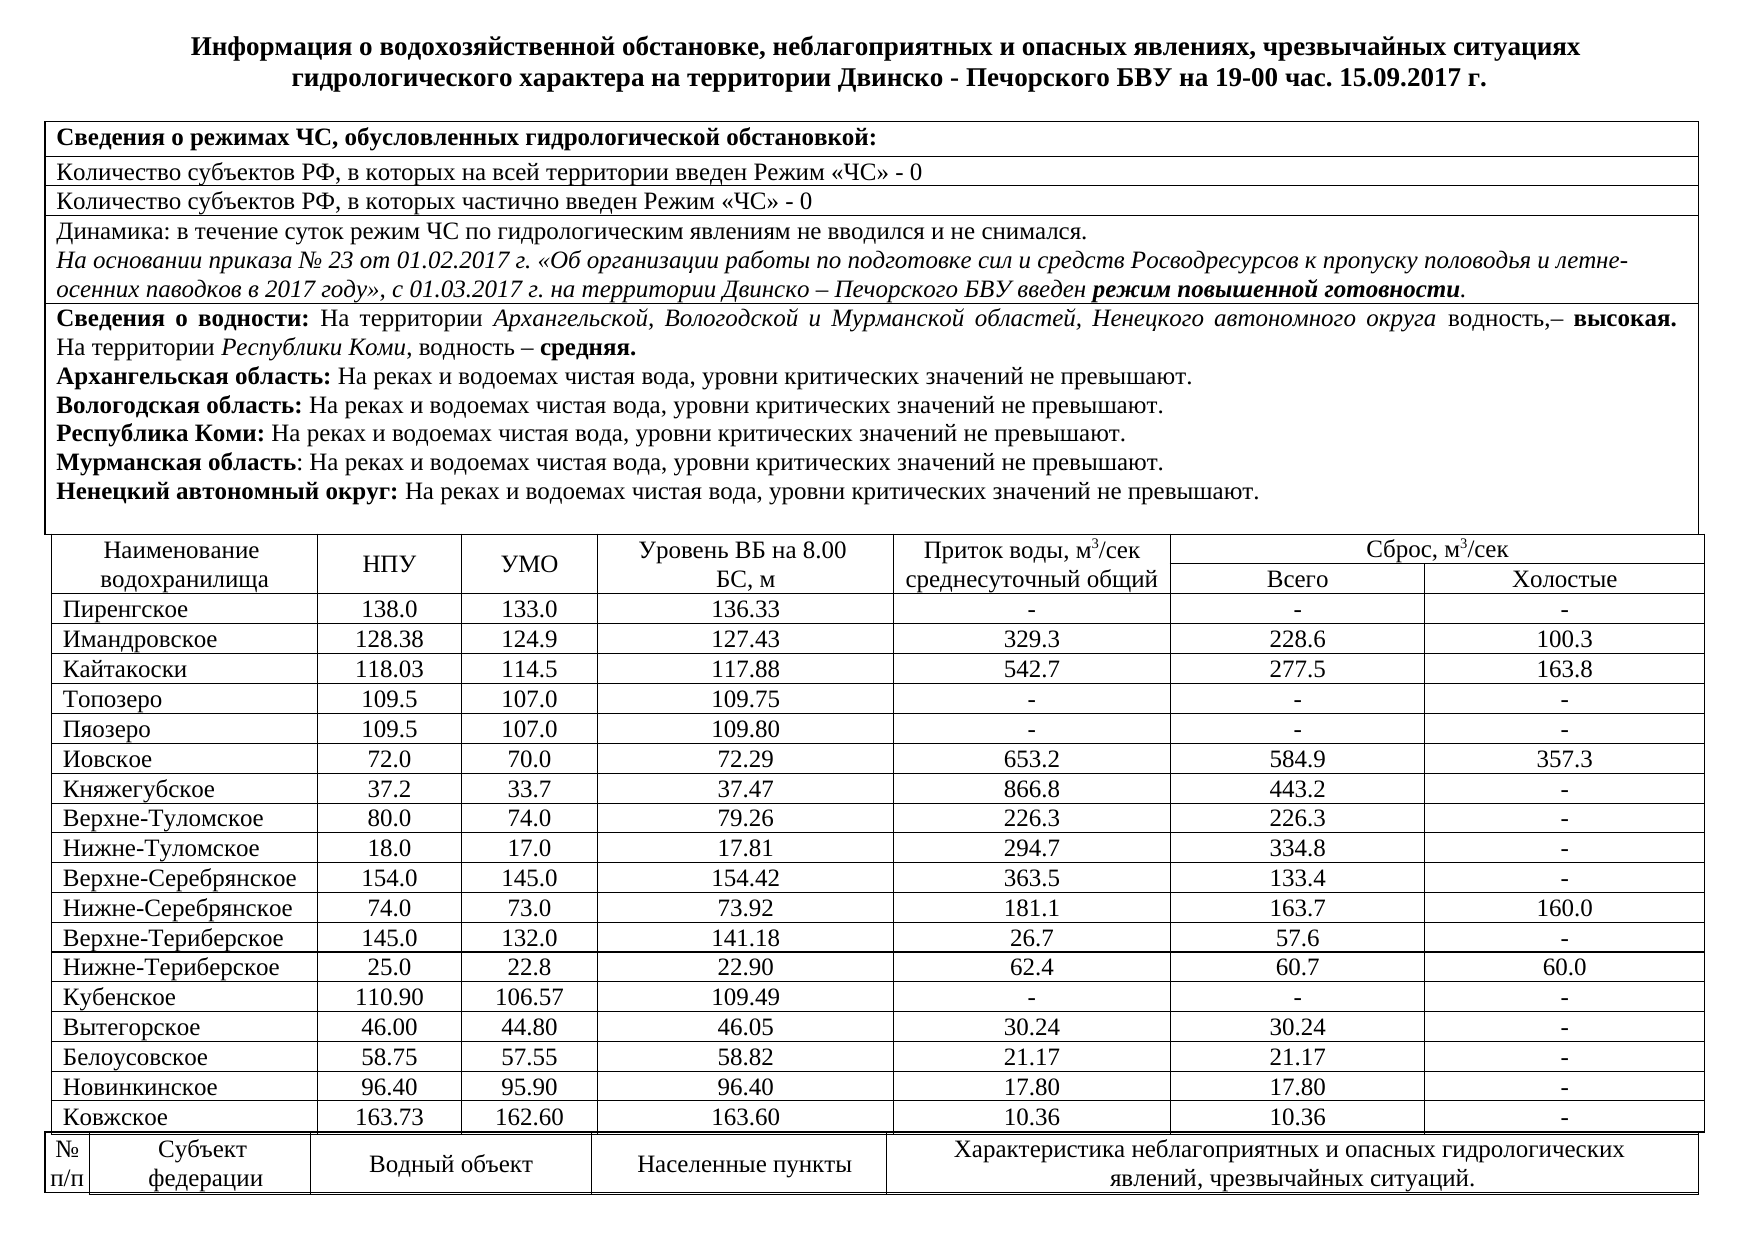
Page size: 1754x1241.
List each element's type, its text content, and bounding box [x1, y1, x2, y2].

table_cell - [1425, 684, 1704, 713]
table_cell 17.80 [894, 1072, 1170, 1100]
table_cell 542.7 [894, 654, 1170, 683]
table_cell 10.36 [1171, 1101, 1424, 1131]
table_cell 114.5 [462, 654, 597, 683]
table_cell 653.2 [894, 744, 1170, 773]
table_cell 163.60 [598, 1101, 893, 1131]
table_cell Верхне-Серебрянское [52, 863, 317, 892]
table_cell 30.24 [894, 1012, 1170, 1041]
table_cell 80.0 [318, 804, 461, 832]
table_cell НПУ [318, 535, 461, 593]
table_cell 33.7 [462, 774, 597, 802]
table_cell 60.0 [1425, 953, 1704, 981]
table_cell Имандровское [52, 624, 317, 653]
table_cell 62.4 [894, 953, 1170, 981]
table_cell Нижне-Туломское [52, 833, 317, 862]
table_cell 128.38 [318, 624, 461, 653]
table_cell 109.49 [598, 982, 893, 1011]
table_cell - [894, 714, 1170, 743]
table_cell 357.3 [1425, 744, 1704, 773]
table_cell 46.05 [598, 1012, 893, 1041]
table_cell 866.8 [894, 774, 1170, 802]
table_cell Пиренгское [52, 594, 317, 623]
table_cell 117.88 [598, 654, 893, 683]
table_cell 109.5 [318, 714, 461, 743]
table_cell Характеристика неблагоприятных и опасных гидрологических явлений, чрезвычайных ситуаций. [887, 1135, 1698, 1192]
table_cell 57.55 [462, 1042, 597, 1071]
table_cell 96.40 [598, 1072, 893, 1100]
table_cell Топозеро [52, 684, 317, 713]
table_cell - [1425, 714, 1704, 743]
table_cell 106.57 [462, 982, 597, 1011]
table_cell 163.73 [318, 1101, 461, 1131]
table_cell 181.1 [894, 893, 1170, 922]
table_cell 17.81 [598, 833, 893, 862]
table_cell - [1425, 1072, 1704, 1100]
table_cell - [1425, 923, 1704, 951]
table_cell 133.4 [1171, 863, 1424, 892]
table_cell 109.5 [318, 684, 461, 713]
table_cell 25.0 [318, 953, 461, 981]
table_cell 21.17 [1171, 1042, 1424, 1071]
table_cell Вытегорское [52, 1012, 317, 1041]
table_cell - [1425, 804, 1704, 832]
table_cell Кайтакоски [52, 654, 317, 683]
table_cell Количество субъектов РФ, в которых на всей территории введен Режим «ЧС» - 0 [46, 157, 1698, 185]
table_cell 22.90 [598, 953, 893, 981]
table_cell Верхне-Туломское [52, 804, 317, 832]
table_cell 132.0 [462, 923, 597, 951]
table_cell 127.43 [598, 624, 893, 653]
table_cell 160.0 [1425, 893, 1704, 922]
table_cell - [1425, 982, 1704, 1011]
table_cell - [1425, 863, 1704, 892]
table_cell 22.8 [462, 953, 597, 981]
table_cell 37.2 [318, 774, 461, 802]
table_cell 37.47 [598, 774, 893, 802]
table_cell Водный объект [311, 1135, 591, 1192]
table_cell Верхне-Териберское [52, 923, 317, 951]
table_cell - [1171, 684, 1424, 713]
table_cell Пяозеро [52, 714, 317, 743]
table_cell 18.0 [318, 833, 461, 862]
table_cell Новинкинское [52, 1072, 317, 1100]
table_cell Княжегубское [52, 774, 317, 802]
table_cell 74.0 [318, 893, 461, 922]
table_cell 107.0 [462, 714, 597, 743]
table_cell Нижне-Серебрянское [52, 893, 317, 922]
table_cell 162.60 [462, 1101, 597, 1131]
table_cell 228.6 [1171, 624, 1424, 653]
table_cell 73.92 [598, 893, 893, 922]
table_cell 154.0 [318, 863, 461, 892]
table_cell 107.0 [462, 684, 597, 713]
table_cell Холостые [1425, 564, 1704, 593]
table_header Сведения о режимах ЧС, обусловленных гидрологической обстановкой: [46, 122, 1698, 156]
table_cell Сведения о водности: На территории Архангельской, Вологодской и Мурманской областей, Ненецкого автономного округа водность,– высокая. На территории Республики Коми, водность – средняя. Архангельская область: На реках и водоемах чистая вода, уровни критических значений не превышают. Вологодская область: На реках и водоемах чистая вода, уровни критических значений не превышают. Республика Коми: На реках и водоемах чистая вода, уровни критических значений не превышают. Мурманская область: На реках и водоемах чистая вода, уровни критических значений не превышают. Ненецкий автономный округ: На реках и водоемах чистая вода, уровни критических значений не превышают. Остальные данные без изменений. [46, 304, 1698, 533]
table_cell 118.03 [318, 654, 461, 683]
table_cell 95.90 [462, 1072, 597, 1100]
text Информация о водохозяйственной обстановке, неблагоприятных и опасных явлениях, чрезвычайных ситуациях гидрологического характера на территории Двинско - Печорского БВУ на 19-00 час. 15.09.2017 г. [66, 29, 1713, 92]
table_cell Количество субъектов РФ, в которых частично введен Режим «ЧС» - 0 [46, 186, 1698, 215]
table_cell 110.90 [318, 982, 461, 1011]
table_cell 96.40 [318, 1072, 461, 1100]
table_cell - [1425, 833, 1704, 862]
table_cell 30.24 [1171, 1012, 1424, 1041]
table_cell № п/п [46, 1133, 89, 1192]
table_cell - [1425, 1101, 1704, 1131]
table_cell 57.6 [1171, 923, 1424, 951]
table_cell 100.3 [1425, 624, 1704, 653]
table_cell 163.8 [1425, 654, 1704, 683]
table_cell 10.36 [894, 1101, 1170, 1131]
table_cell 44.80 [462, 1012, 597, 1041]
table_cell 443.2 [1171, 774, 1424, 802]
table_cell Белоусовское [52, 1042, 317, 1071]
table_cell 133.0 [462, 594, 597, 623]
table_cell 363.5 [894, 863, 1170, 892]
table_cell - [1171, 594, 1424, 623]
table_cell 584.9 [1171, 744, 1424, 773]
table_cell - [1425, 1042, 1704, 1071]
table_cell 109.80 [598, 714, 893, 743]
table_cell Населенные пункты [592, 1135, 886, 1192]
table_cell 70.0 [462, 744, 597, 773]
table_cell Всего [1171, 564, 1424, 593]
table_cell 294.7 [894, 833, 1170, 862]
table_cell - [894, 684, 1170, 713]
table_cell 226.3 [894, 804, 1170, 832]
table_cell 141.18 [598, 923, 893, 951]
table_cell 109.75 [598, 684, 893, 713]
table_cell Субъект федерации [90, 1135, 310, 1192]
table_cell 163.7 [1171, 893, 1424, 922]
table_cell - [894, 982, 1170, 1011]
table_cell 17.80 [1171, 1072, 1424, 1100]
table_cell Кубенское [52, 982, 317, 1011]
table_cell 145.0 [318, 923, 461, 951]
table_cell 74.0 [462, 804, 597, 832]
table_cell 124.9 [462, 624, 597, 653]
table_cell 58.82 [598, 1042, 893, 1071]
table_cell 46.00 [318, 1012, 461, 1041]
table_cell Ковжское [52, 1101, 317, 1131]
table_cell - [1425, 1012, 1704, 1041]
table_cell Динамика: в течение суток режим ЧС по гидрологическим явлениям не вводился и не снимался. На основании приказа № 23 от 01.02.2017 г. «Об организации работы по подготовке сил и средств Росводресурсов к пропуску половодья и летне-осенних паводков в 2017 году», с 01.03.2017 г. на территории Двинско – Печорского БВУ введен режим повышенной готовности. [46, 216, 1698, 302]
table_cell 60.7 [1171, 953, 1424, 981]
table_cell 72.29 [598, 744, 893, 773]
table_cell 277.5 [1171, 654, 1424, 683]
table_cell - [1171, 714, 1424, 743]
table_cell Уровень ВБ на 8.00 БС, м [598, 535, 893, 593]
table_cell 21.17 [894, 1042, 1170, 1071]
table_cell Иовское [52, 744, 317, 773]
table_cell 334.8 [1171, 833, 1424, 862]
table_cell 145.0 [462, 863, 597, 892]
table_cell 17.0 [462, 833, 597, 862]
table_cell 138.0 [318, 594, 461, 623]
table_cell 136.33 [598, 594, 893, 623]
table_cell 226.3 [1171, 804, 1424, 832]
table_cell 26.7 [894, 923, 1170, 951]
table_cell Наименование водохранилища [52, 535, 317, 593]
table_cell - [1425, 774, 1704, 802]
table_cell 73.0 [462, 893, 597, 922]
table_cell УМО [462, 535, 597, 593]
table_cell 58.75 [318, 1042, 461, 1071]
table_cell Нижне-Териберское [52, 953, 317, 981]
table_cell - [894, 594, 1170, 623]
table_cell - [1425, 594, 1704, 623]
table_cell 79.26 [598, 804, 893, 832]
table_cell 72.0 [318, 744, 461, 773]
table_cell 154.42 [598, 863, 893, 892]
table_cell - [1171, 982, 1424, 1011]
table_cell Сброс, м3/сек [1171, 535, 1704, 563]
table_cell 329.3 [894, 624, 1170, 653]
table_cell Приток воды, м3/сек среднесуточный общий [894, 535, 1170, 593]
